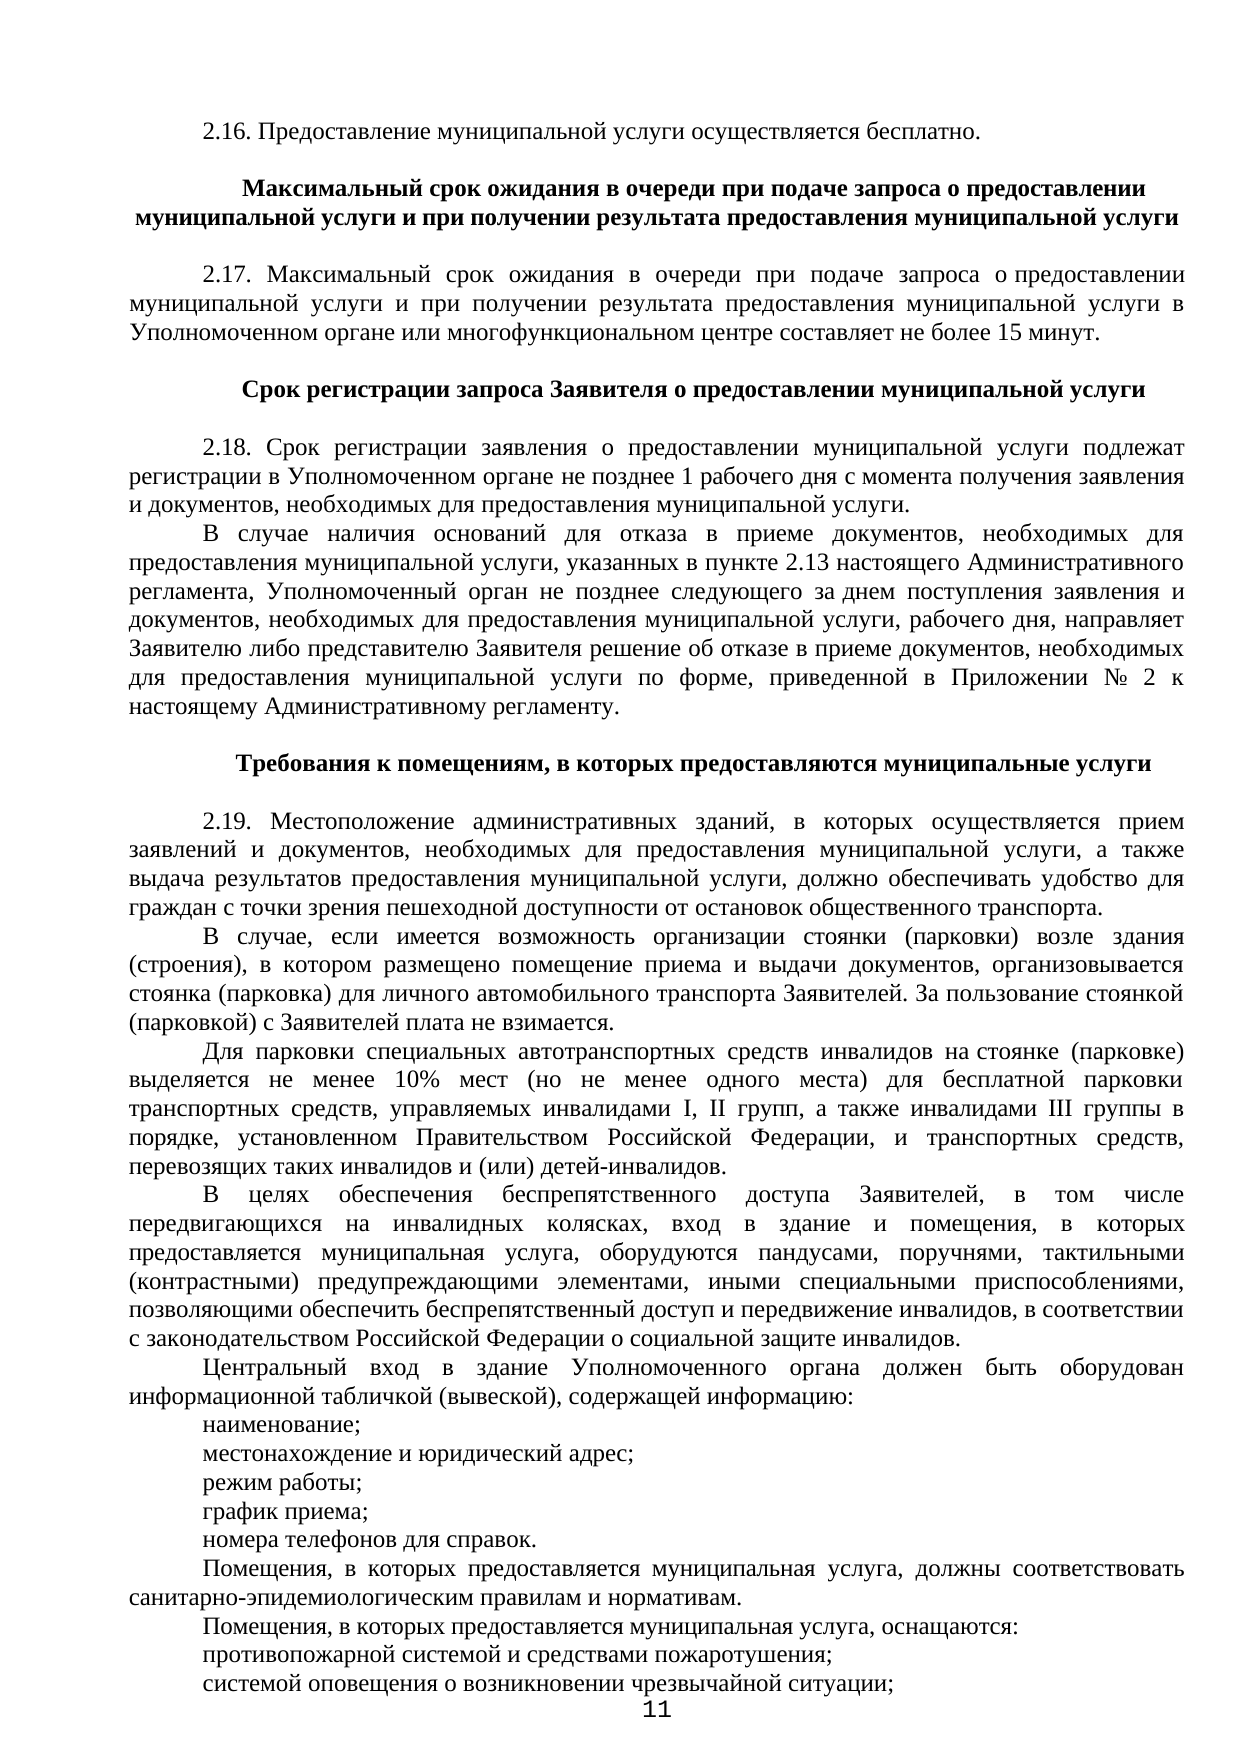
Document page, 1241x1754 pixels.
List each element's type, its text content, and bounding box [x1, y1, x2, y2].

text график приема; [202, 1496, 1185, 1524]
text режим работы; [202, 1467, 1185, 1496]
text 2.17. Максимальный срок ожидания в очереди при подаче запроса о предоставлении муниципальной услуги и при получении результата предоставления муниципальной услуги в Уполномоченном органе или многофункциональном центре составляет не более 15 минут. [129, 259, 1185, 346]
text Помещения, в которых предоставляется муниципальная услуга, должны соответствовать санитарно-эпидемиологическим правилам и нормативам. [128, 1553, 1185, 1611]
text 2.19. Местоположение административных зданий, в которых осуществляется прием заявлений и документов, необходимых для предоставления муниципальной услуги, а также выдача результатов предоставления муниципальной услуги, должно обеспечивать удобство для граждан с точки зрения пешеходной доступности от остановок общественного транспорта. [128, 806, 1185, 921]
text местонахождение и юридический адрес; [202, 1438, 1185, 1467]
text В случае, если имеется возможность организации стоянки (парковки) возле здания (строения), в котором размещено помещение приема и выдачи документов, организовывается стоянка (парковка) для личного автомобильного транспорта Заявителей. За пользование стоянкой (парковкой) с Заявителей плата не взимается. [128, 921, 1184, 1036]
text системой оповещения о возникновении чрезвычайной ситуации; [202, 1668, 1185, 1697]
text Для парковки специальных автотранспортных средств инвалидов на стоянке (парковке) выделяется не менее 10% мест (но не менее одного места) для бесплатной парковки транспортных средств, управляемых инвалидами I, II групп, а также инвалидами III группы в порядке, установленном Правительством Российской Федерации, и транспортных средств, перевозящих таких инвалидов и (или) детей-инвалидов. [128, 1036, 1184, 1179]
text Максимальный срок ожидания в очереди при подаче запроса о предоставлении муниципальной услуги и при получении результата предоставления муниципальной услуги [129, 173, 1185, 231]
text номера телефонов для справок. [202, 1524, 1185, 1553]
text Центральный вход в здание Уполномоченного органа должен быть оборудован информационной табличкой (вывеской), содержащей информацию: [128, 1352, 1185, 1409]
text Помещения, в которых предоставляется муниципальная услуга, оснащаются: [128, 1611, 1184, 1639]
text Срок регистрации запроса Заявителя о предоставлении муниципальной услуги [129, 374, 1185, 403]
text 2.18. Срок регистрации заявления о предоставлении муниципальной услуги подлежат регистрации в Уполномоченном органе не позднее 1 рабочего дня с момента получения заявления и документов, необходимых для предоставления муниципальной услуги. [128, 432, 1185, 518]
text наименование; [202, 1409, 1185, 1438]
text Требования к помещениям, в которых предоставляются муниципальные услуги [128, 748, 1185, 777]
text В целях обеспечения беспрепятственного доступа Заявителей, в том числе передвигающихся на инвалидных колясках, вход в здание и помещения, в которых предоставляется муниципальная услуга, оборудуются пандусами, поручнями, тактильными (контрастными) предупреждающими элементами, иными специальными приспособлениями, позволяющими обеспечить беспрепятственный доступ и передвижение инвалидов, в соответствии с законодательством Российской Федерации о социальной защите инвалидов. [128, 1179, 1185, 1352]
text 2.16. Предоставление муниципальной услуги осуществляется бесплатно. [128, 116, 1185, 144]
text В случае наличия оснований для отказа в приеме документов, необходимых для предоставления муниципальной услуги, указанных в пункте 2.13 настоящего Административного регламента, Уполномоченный орган не позднее следующего за днем поступления заявления и документов, необходимых для предоставления муниципальной услуги, рабочего дня, направляет Заявителю либо представителю Заявителя решение об отказе в приеме документов, необходимых для предоставления муниципальной услуги по форме, приведенной в Приложении № 2 к настоящему Административному регламенту. [128, 518, 1185, 719]
text противопожарной системой и средствами пожаротушения; [202, 1639, 1185, 1668]
